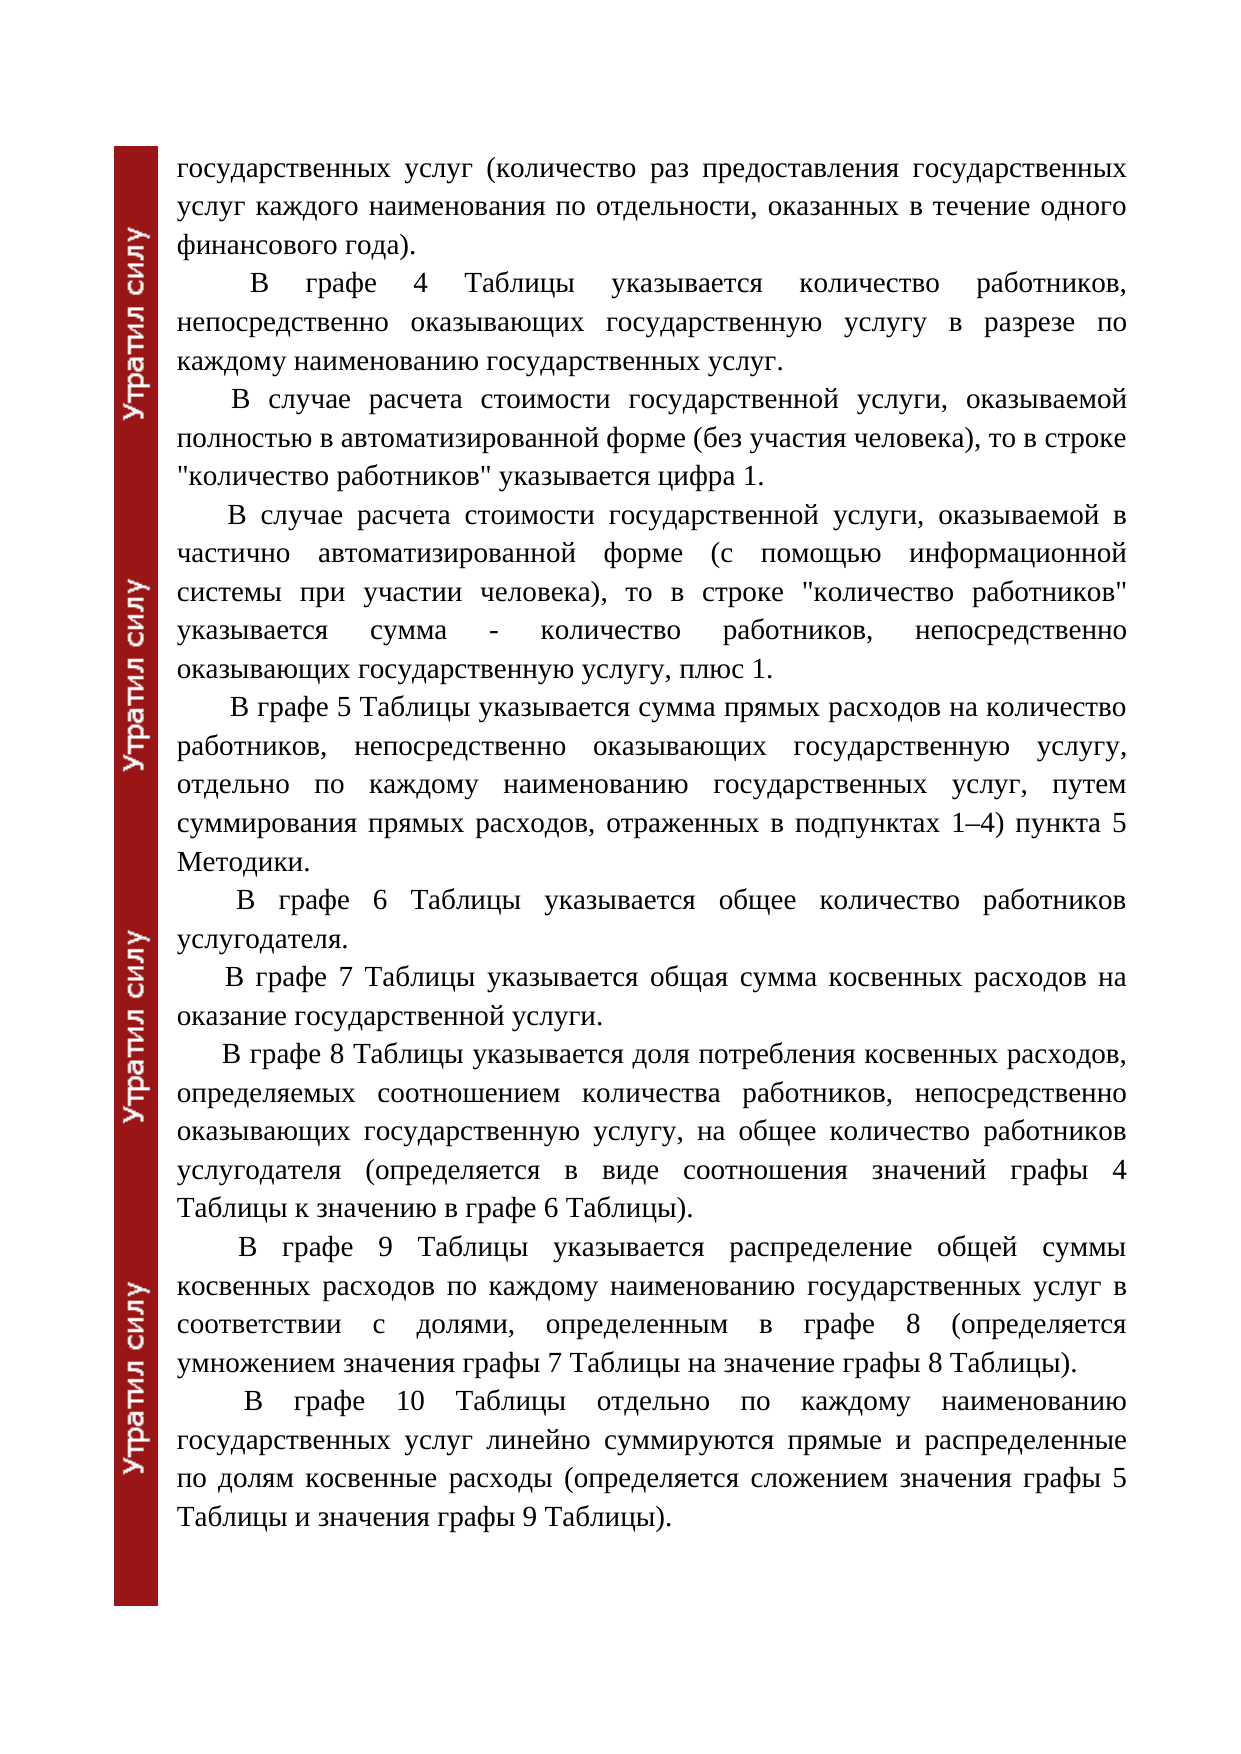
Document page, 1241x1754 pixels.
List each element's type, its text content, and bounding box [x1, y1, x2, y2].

text В графе 4 Таблицы указывается количество работников, непосредственно оказывающих государственную услугу в разрезе по каждому наименованию государственных услуг. [112, 266, 1128, 376]
picture [114, 261, 158, 266]
text В графе 10 Таблицы отдельно по каждому наименованию государственных услуг линейно суммируются прямые и распределенные по долям косвенные расходы (определяется сложением значения графы 5 Таблицы и значения графы 9 Таблицы). [112, 1383, 1128, 1532]
text В случае расчета стоимости государственной услуги, оказываемой полностью в автоматизированной форме (без участия человека), то в строке "количество работников" указывается цифра 1. [112, 381, 1128, 492]
text В графе 8 Таблицы указывается доля потребления косвенных расходов, определяемых соотношением количества работников, непосредственно оказывающих государственную услугу, на общее количество работников услугодателя (определяется в виде соотношения значений графы 4 Таблицы к значению в графе 6 Таблицы). [112, 1036, 1128, 1224]
picture [114, 954, 158, 959]
picture [114, 1031, 158, 1036]
text В случае расчета стоимости государственной услуги, оказываемой в частично автоматизированной форме (с помощью информационной системы при участии человека), то в строке "количество работников" указывается сумма - количество работников, непосредственно оказывающих государственную услугу, плюс 1. [112, 497, 1128, 684]
text В графе 5 Таблицы указывается сумма прямых расходов на количество работников, непосредственно оказывающих государственную услугу, отдельно по каждому наименованию государственных услуг, путем суммирования прямых расходов, отраженных в подпунктах 1–4) пункта 5 Методики. [112, 689, 1128, 877]
picture [114, 684, 158, 689]
text В графе 6 Таблицы указывается общее количество работников услугодателя. [112, 882, 1128, 954]
text В графе 7 Таблицы указывается общая сумма косвенных расходов на оказание государственной услуги. [112, 959, 1128, 1031]
picture [114, 376, 158, 381]
picture [114, 1224, 158, 1229]
picture [114, 146, 158, 150]
picture [114, 877, 158, 882]
picture [114, 492, 158, 497]
picture [114, 1378, 158, 1383]
text В графе 9 Таблицы указывается распределение общей суммы косвенных расходов по каждому наименованию государственных услуг в соответствии с долями, определенным в графе 8 (определяется умножением значения графы 7 Таблицы на значение графы 8 Таблицы). [112, 1229, 1128, 1378]
picture [114, 1532, 158, 1606]
